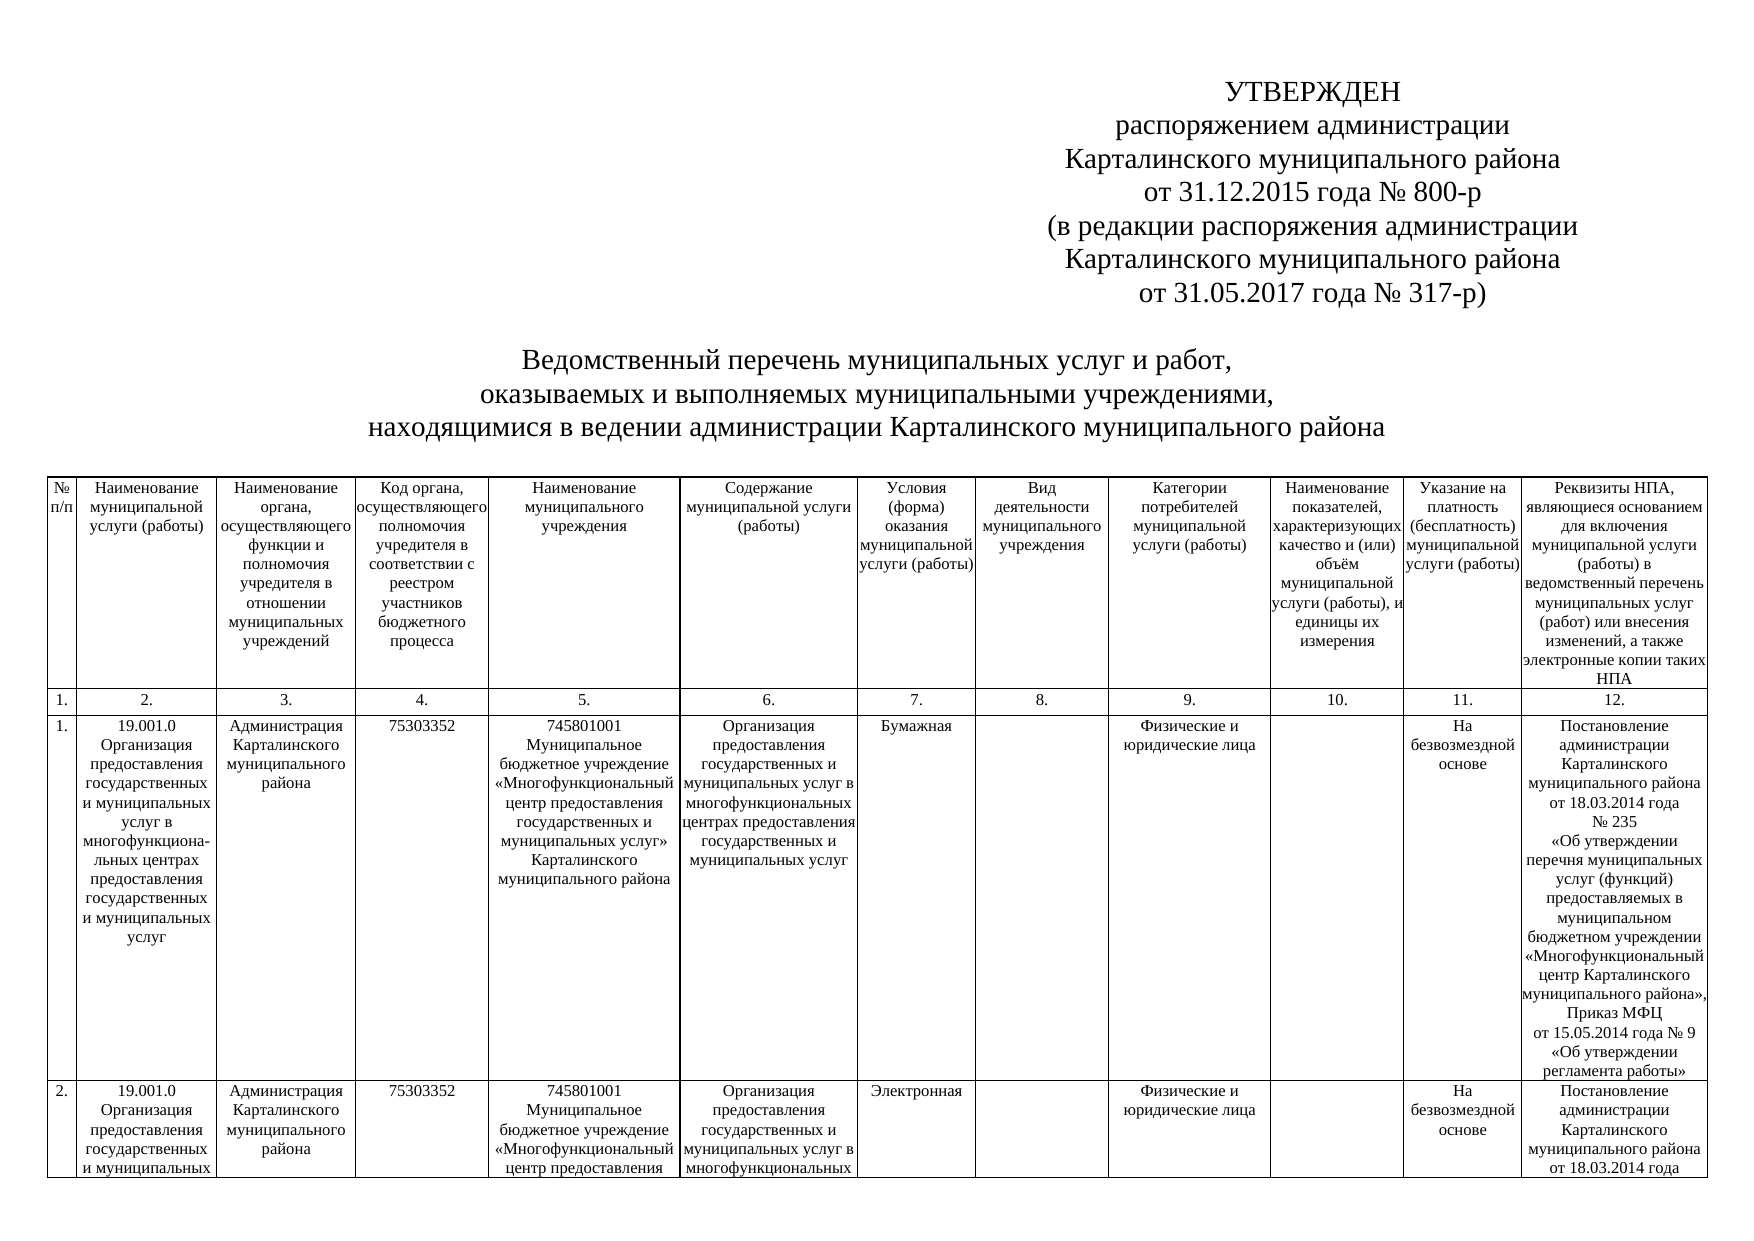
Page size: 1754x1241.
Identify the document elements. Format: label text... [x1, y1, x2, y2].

table_header Реквизиты НПА, являющиеся основанием для включения муниципальной услуги (работы) в ведомственный перечень муниципальных услуг (работ) или внесения изменений, а также электронные копии таких НПА [1522, 478, 1707, 688]
table_header Вид деятельности муниципального учреждения [976, 478, 1108, 688]
table_cell Организация предоставления государственных и муниципальных услуг в многофункциональных центрах предоставления государственных и муниципальных услуг [681, 716, 857, 1080]
table_cell 6. [681, 689, 857, 715]
table_header Содержание муниципальной услуги (работы) [681, 478, 857, 688]
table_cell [1109, 1081, 1270, 1177]
table_cell Администрация Карталинского муниципального района [217, 716, 355, 1080]
table_cell 7. [858, 689, 975, 715]
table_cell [681, 1081, 857, 1177]
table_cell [1522, 1081, 1707, 1177]
text от 31.05.2017 года № 317-р) [989, 275, 1636, 309]
table_header Наименование муниципального учреждения [489, 478, 679, 688]
text Карталинского муниципального района [989, 242, 1636, 275]
table_cell 9. [1109, 689, 1270, 715]
table_header Наименование муниципальной услуги (работы) [77, 478, 216, 688]
text Карталинского муниципального района [989, 141, 1636, 174]
text от 31.12.2015 года № 800-р [989, 174, 1636, 208]
table_header Указание на платность (бесплатность) муниципальной услуги (работы) [1404, 478, 1521, 688]
table_header Код органа, осуществляющего полномочия учредителя в соответствии с реестром участников бюджетного процесса [356, 478, 488, 688]
table_cell 11. [1404, 689, 1521, 715]
table_cell [976, 716, 1108, 1080]
table_cell 12. [1522, 689, 1707, 715]
text оказываемых и выполняемых муниципальными учреждениями, [118, 376, 1636, 409]
table_cell 2. [48, 1081, 76, 1177]
table_header Наименование органа, осуществляющего функции и полномочия учредителя в отношении муниципальных учреждений [217, 478, 355, 688]
table_cell 1. [48, 716, 76, 1080]
text находящимися в ведении администрации Карталинского муниципального района [118, 409, 1636, 443]
table_header Условия (форма) оказания муниципальной услуги (работы) [858, 478, 975, 688]
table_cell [217, 1081, 355, 1177]
table_cell 3. [217, 689, 355, 715]
table_cell На безвозмездной основе [1404, 716, 1521, 1080]
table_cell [1404, 1081, 1521, 1177]
text распоряжением администрации [989, 107, 1636, 141]
table_header № п/п [48, 478, 76, 688]
table_cell [1271, 1081, 1403, 1177]
table_cell 2. [77, 689, 216, 715]
table_cell 75303352 [356, 716, 488, 1080]
table_cell Электронная [858, 1081, 975, 1177]
table_cell 75303352 [356, 1081, 488, 1177]
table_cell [489, 1081, 679, 1177]
text Ведомственный перечень муниципальных услуг и работ, [118, 342, 1636, 376]
table_header Наименование показателей, характеризующих качество и (или) объём муниципальной услуги (работы), и единицы их измерения [1271, 478, 1403, 688]
table_cell 10. [1271, 689, 1403, 715]
table_cell 1. [48, 689, 76, 715]
table_cell 5. [489, 689, 679, 715]
table_header Категории потребителей муниципальной услуги (работы) [1109, 478, 1270, 688]
table_cell [976, 1081, 1108, 1177]
table_cell Физические и юридические лица [1109, 716, 1270, 1080]
text (в редакции распоряжения администрации [989, 208, 1636, 242]
table_cell 4. [356, 689, 488, 715]
table_cell 8. [976, 689, 1108, 715]
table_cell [77, 1081, 216, 1177]
table_cell Бумажная [858, 716, 975, 1080]
table_cell [1271, 716, 1403, 1080]
text УТВЕРЖДЕН [989, 74, 1636, 107]
